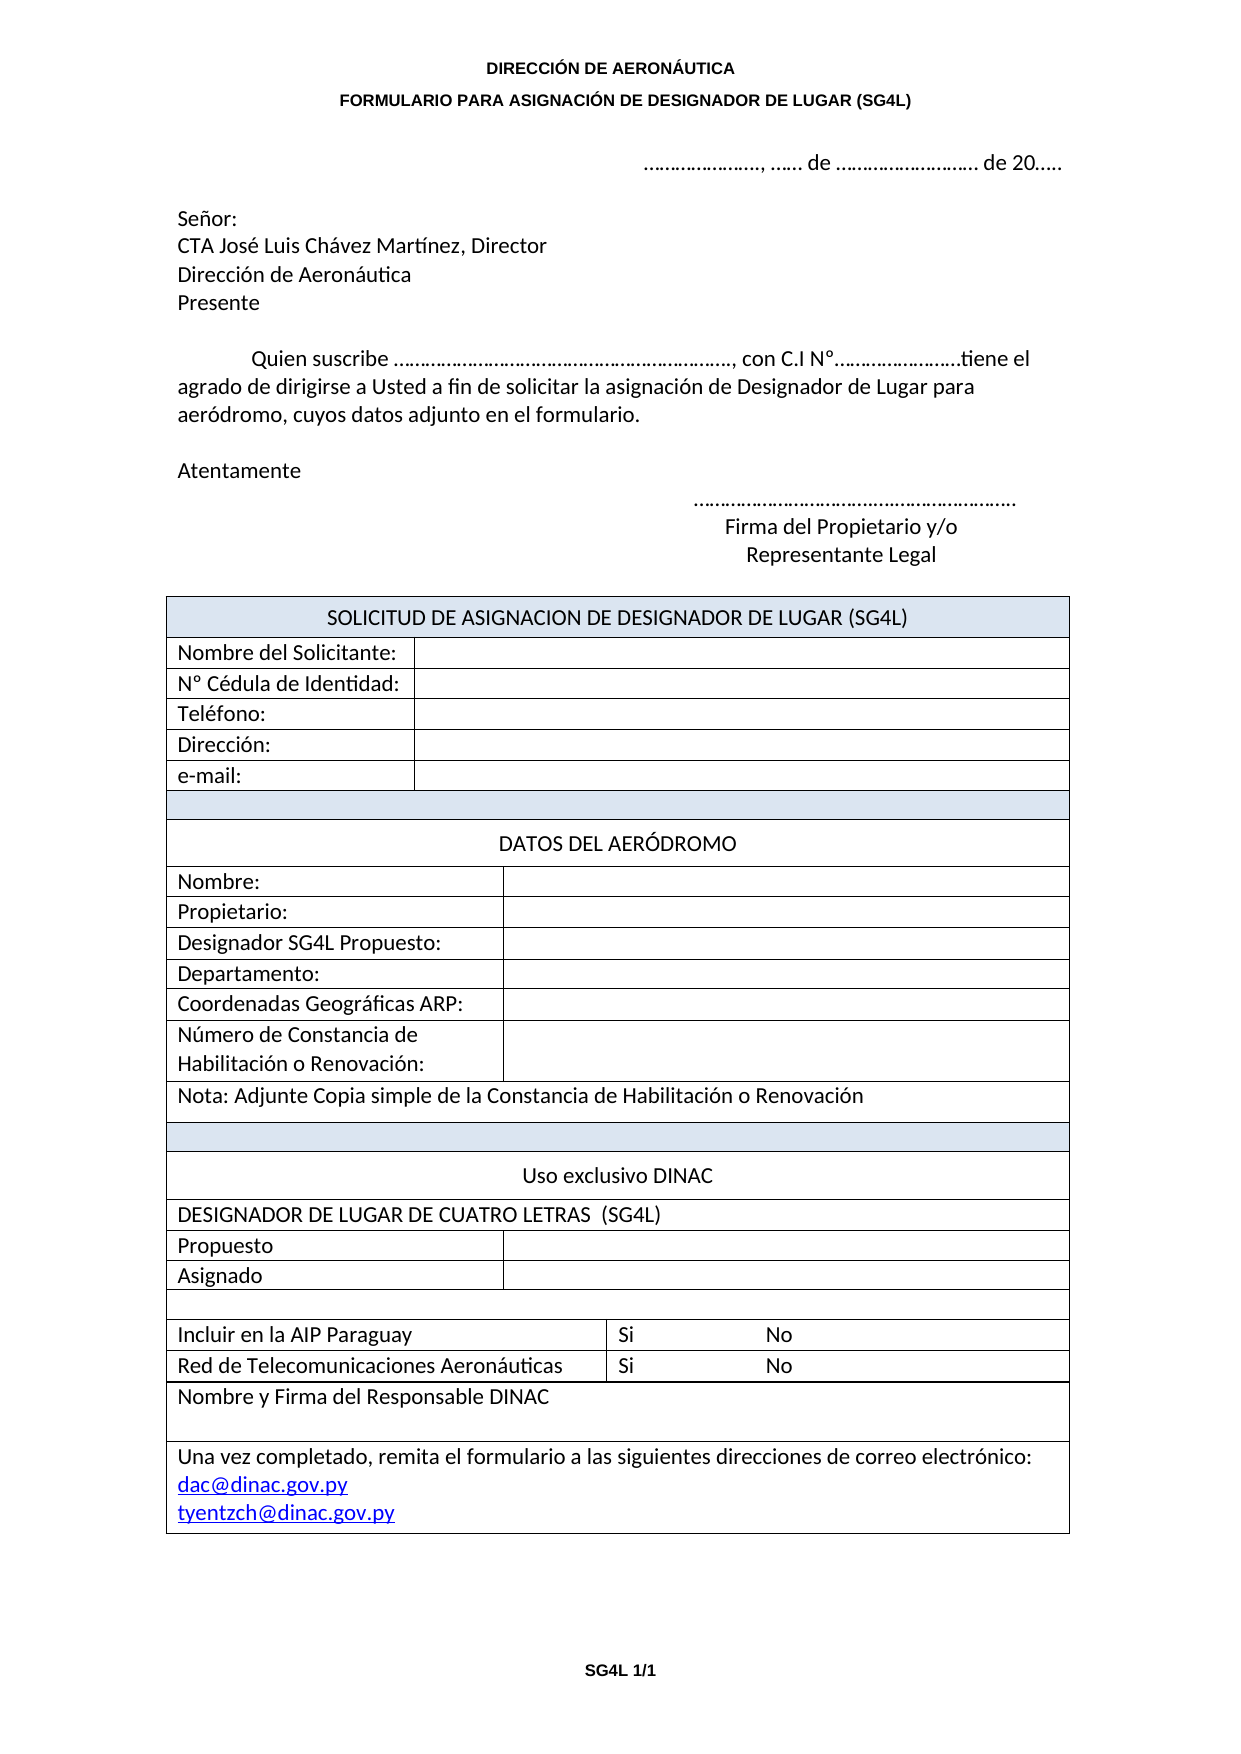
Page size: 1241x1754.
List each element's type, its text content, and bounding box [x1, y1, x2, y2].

table_cell Dirección: [167, 730, 414, 760]
table_cell [504, 1021, 1069, 1081]
table_cell [415, 730, 1069, 760]
table_cell Si No [607, 1320, 1069, 1350]
table_cell Nombre y Firma del Responsable DINAC [167, 1383, 1069, 1441]
table_cell Coordenadas Geográficas ARP: [167, 989, 503, 1019]
table_cell Número de Constancia de Habilitación o Renovación: [167, 1021, 503, 1081]
text Presente [177, 288, 1063, 316]
table_cell [504, 1261, 1069, 1289]
text Representante Legal [620, 540, 1063, 568]
text Señor: [177, 204, 1063, 232]
table_cell Nota: Adjunte Copia simple de la Constancia de Habilitación o Renovación [167, 1082, 1069, 1122]
table_header SOLICITUD DE ASIGNACION DE DESIGNADOR DE LUGAR (SG4L) [167, 597, 1069, 637]
table_cell Si No [607, 1351, 1069, 1381]
table_cell DATOS DEL AERÓDROMO [167, 820, 1069, 866]
table_cell [504, 960, 1069, 988]
table_cell Nombre: [167, 867, 503, 896]
table_cell [504, 1231, 1069, 1260]
table_cell [504, 989, 1069, 1019]
table_cell Designador SG4L Propuesto: [167, 928, 503, 958]
table_cell Propietario: [167, 897, 503, 927]
table_cell Asignado [167, 1261, 503, 1289]
table_cell Teléfono: [167, 699, 414, 729]
text Quien suscribe ………………………………………………………., con C.I Nº……………………tiene el agrado de dirigirse a Usted a fin de solicitar la asignación de Designador de Lugar para aeródromo, cuyos datos adjunto en el formulario. [177, 344, 1063, 428]
text CTA José Luis Chávez Martínez, Director [177, 232, 1063, 260]
table_cell [504, 867, 1069, 896]
table_cell Incluir en la AIP Paraguay [167, 1320, 606, 1350]
table_cell Nº Cédula de Identidad: [167, 669, 414, 698]
table_cell [415, 699, 1069, 729]
table_cell [415, 669, 1069, 698]
table_cell Nombre del Solicitante: [167, 638, 414, 668]
table_cell [167, 1123, 1069, 1151]
table_cell Red de Telecomunicaciones Aeronáuticas [167, 1351, 606, 1381]
table_cell e-mail: [167, 761, 414, 790]
table_cell Propuesto [167, 1231, 503, 1260]
text Firma del Propietario y/o [620, 512, 1063, 540]
table_cell DESIGNADOR DE LUGAR DE CUATRO LETRAS (SG4L) [167, 1200, 1069, 1230]
table_cell [504, 897, 1069, 927]
text …………………………….….………………….. [177, 484, 1063, 512]
text …………………., …… de ……………………… de 20….. [177, 148, 1063, 176]
text Dirección de Aeronáutica [177, 260, 1063, 288]
table_cell [167, 791, 1069, 819]
table_cell Uso exclusivo DINAC [167, 1152, 1069, 1199]
table_cell [167, 1290, 1069, 1319]
table_cell [415, 761, 1069, 790]
table_cell Una vez completado, remita el formulario a las siguientes direcciones de correo electrónico: dac@dinac.gov.py tyentzch@dinac.gov.py [167, 1442, 1069, 1533]
table_cell [504, 928, 1069, 958]
table_cell Departamento: [167, 960, 503, 988]
table_cell [415, 638, 1069, 668]
text Atentamente [177, 456, 1063, 484]
